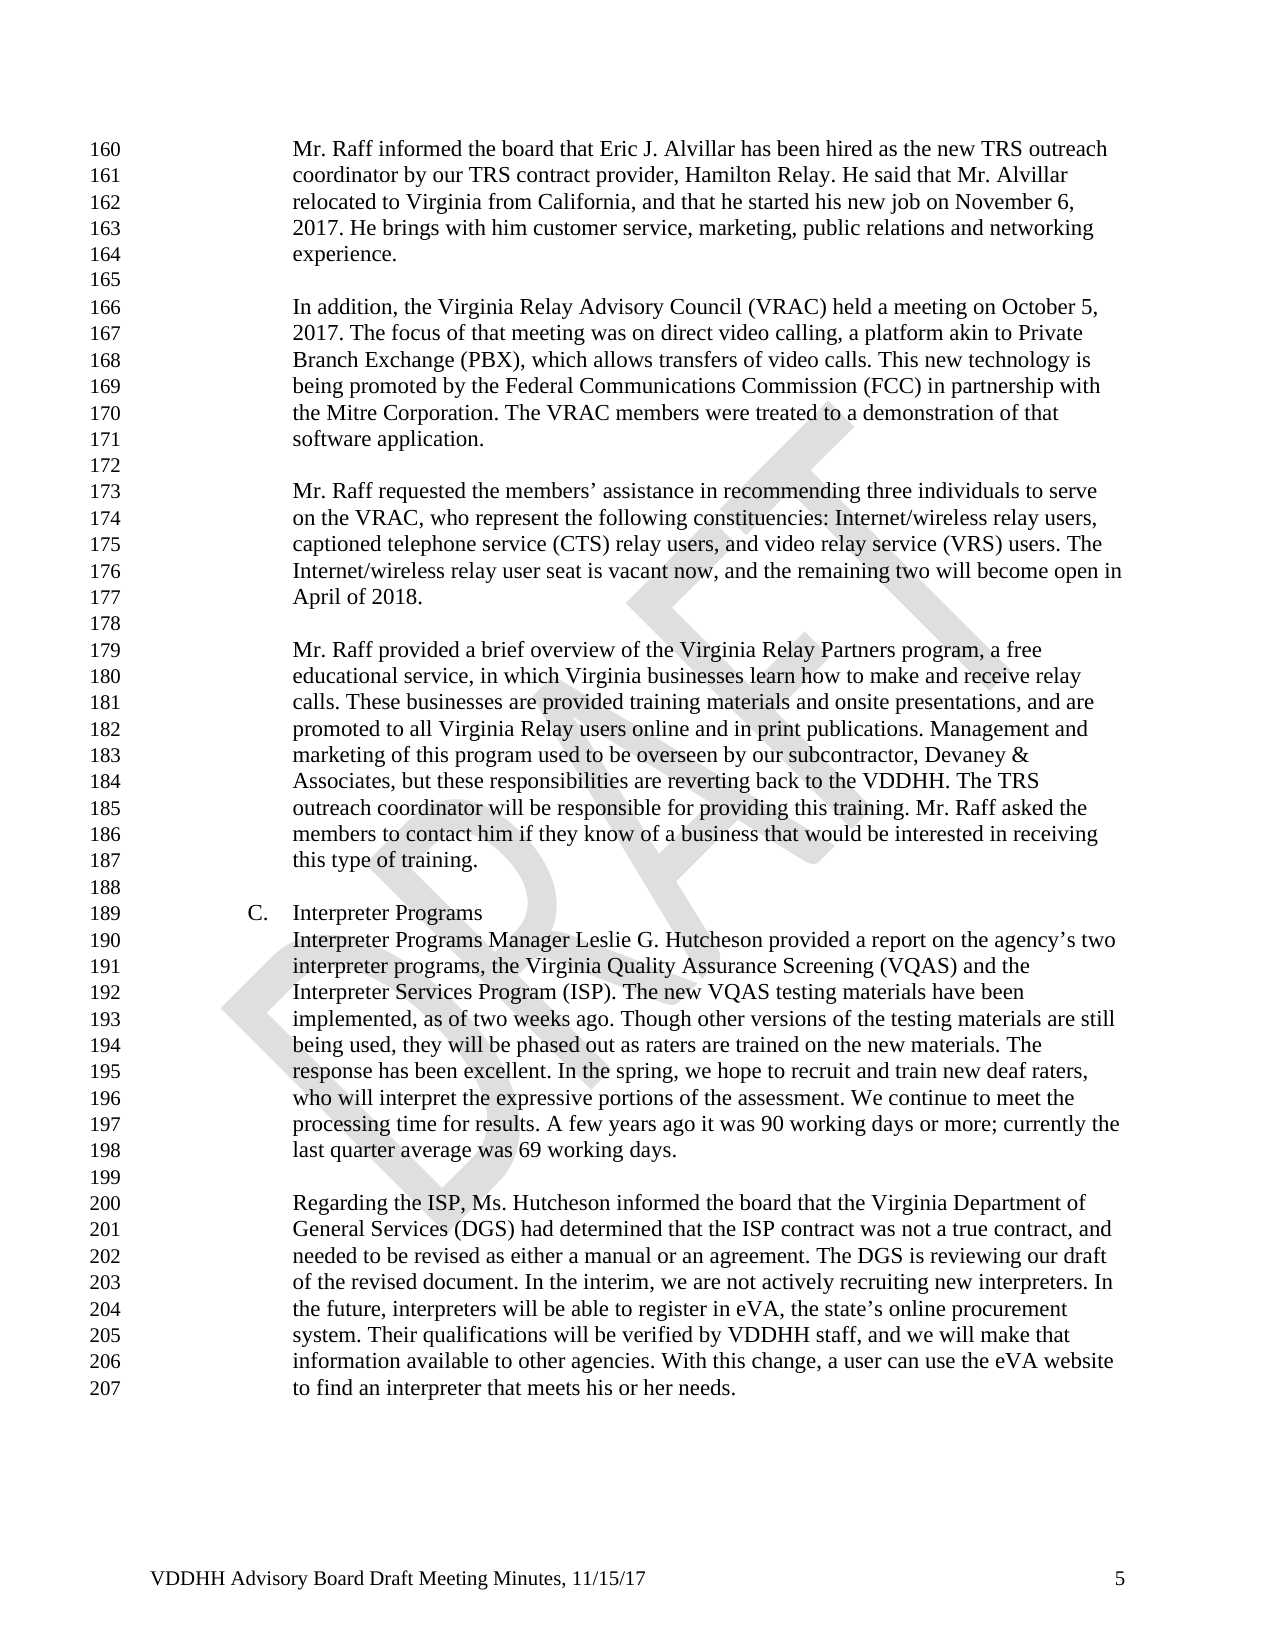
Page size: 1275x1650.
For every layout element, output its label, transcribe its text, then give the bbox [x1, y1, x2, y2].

list Interpreter Programs Manager Leslie G. Hutcheson provided a report on the agency’s two interpreter programs, the Virginia Quality Assurance Screening (VQAS) and the Interpreter Services Program (ISP). The new VQAS testing materials have been implemented, as of two weeks ago. Though other versions of the testing materials are still being used, they will be phased out as raters are trained on the new materials. The response has been excellent. In the spring, we hope to recruit and train new deaf raters, who will interpret the expressive portions of the assessment. We continue to meet the processing time for results. A few years ago it was 90 working days or more; currently the last quarter average was 69 working days. [292, 926, 1125, 1163]
list Interpreter Programs [247, 899, 1125, 926]
list Mr. Raff requested the members’ assistance in recommending three individuals to serve on the VRAC, who represent the following constituencies: Internet/wireless relay users, captioned telephone service (CTS) relay users, and video relay service (VRS) users. The Internet/wireless relay user seat is vacant now, and the remaining two will become open in April of 2018. [292, 478, 1125, 609]
list Mr. Raff provided a brief overview of the Virginia Relay Partners program, a free educational service, in which Virginia businesses learn how to make and receive relay calls. These businesses are provided training materials and onsite presentations, and are promoted to all Virginia Relay users online and in print publications. Management and marketing of this program used to be overseen by our subcontractor, Devaney & Associates, but these responsibilities are reverting back to the VDDHH. The TRS outreach coordinator will be responsible for providing this training. Mr. Raff asked the members to contact him if they know of a business that would be interested in receiving this type of training. [292, 636, 1125, 873]
list Regarding the ISP, Ms. Hutcheson informed the board that the Virginia Department of General Services (DGS) had determined that the ISP contract was not a true contract, and needed to be revised as either a manual or an agreement. The DGS is reviewing our draft of the revised document. In the interim, we are not actively recruiting new interpreters. In the future, interpreters will be able to register in eVA, the state’s online procurement system. Their qualifications will be verified by VDDHH staff, and we will make that information available to other agencies. With this change, a user can use the eVA website to find an interpreter that meets his or her needs. [292, 1189, 1125, 1400]
list Mr. Raff informed the board that Eric J. Alvillar has been hired as the new TRS outreach coordinator by our TRS contract provider, Hamilton Relay. He said that Mr. Alvillar relocated to Virginia from California, and that he started his new job on November 6, 2017. He brings with him customer service, marketing, public relations and networking experience. [292, 135, 1125, 267]
list In addition, the Virginia Relay Advisory Council (VRAC) held a meeting on October 5, 2017. The focus of that meeting was on direct video calling, a platform akin to Private Branch Exchange (PBX), which allows transfers of video calls. This new technology is being promoted by the Federal Communications Commission (FCC) in partnership with the Mitre Corporation. The VRAC members were treated to a demonstration of that software application. [292, 293, 1125, 451]
